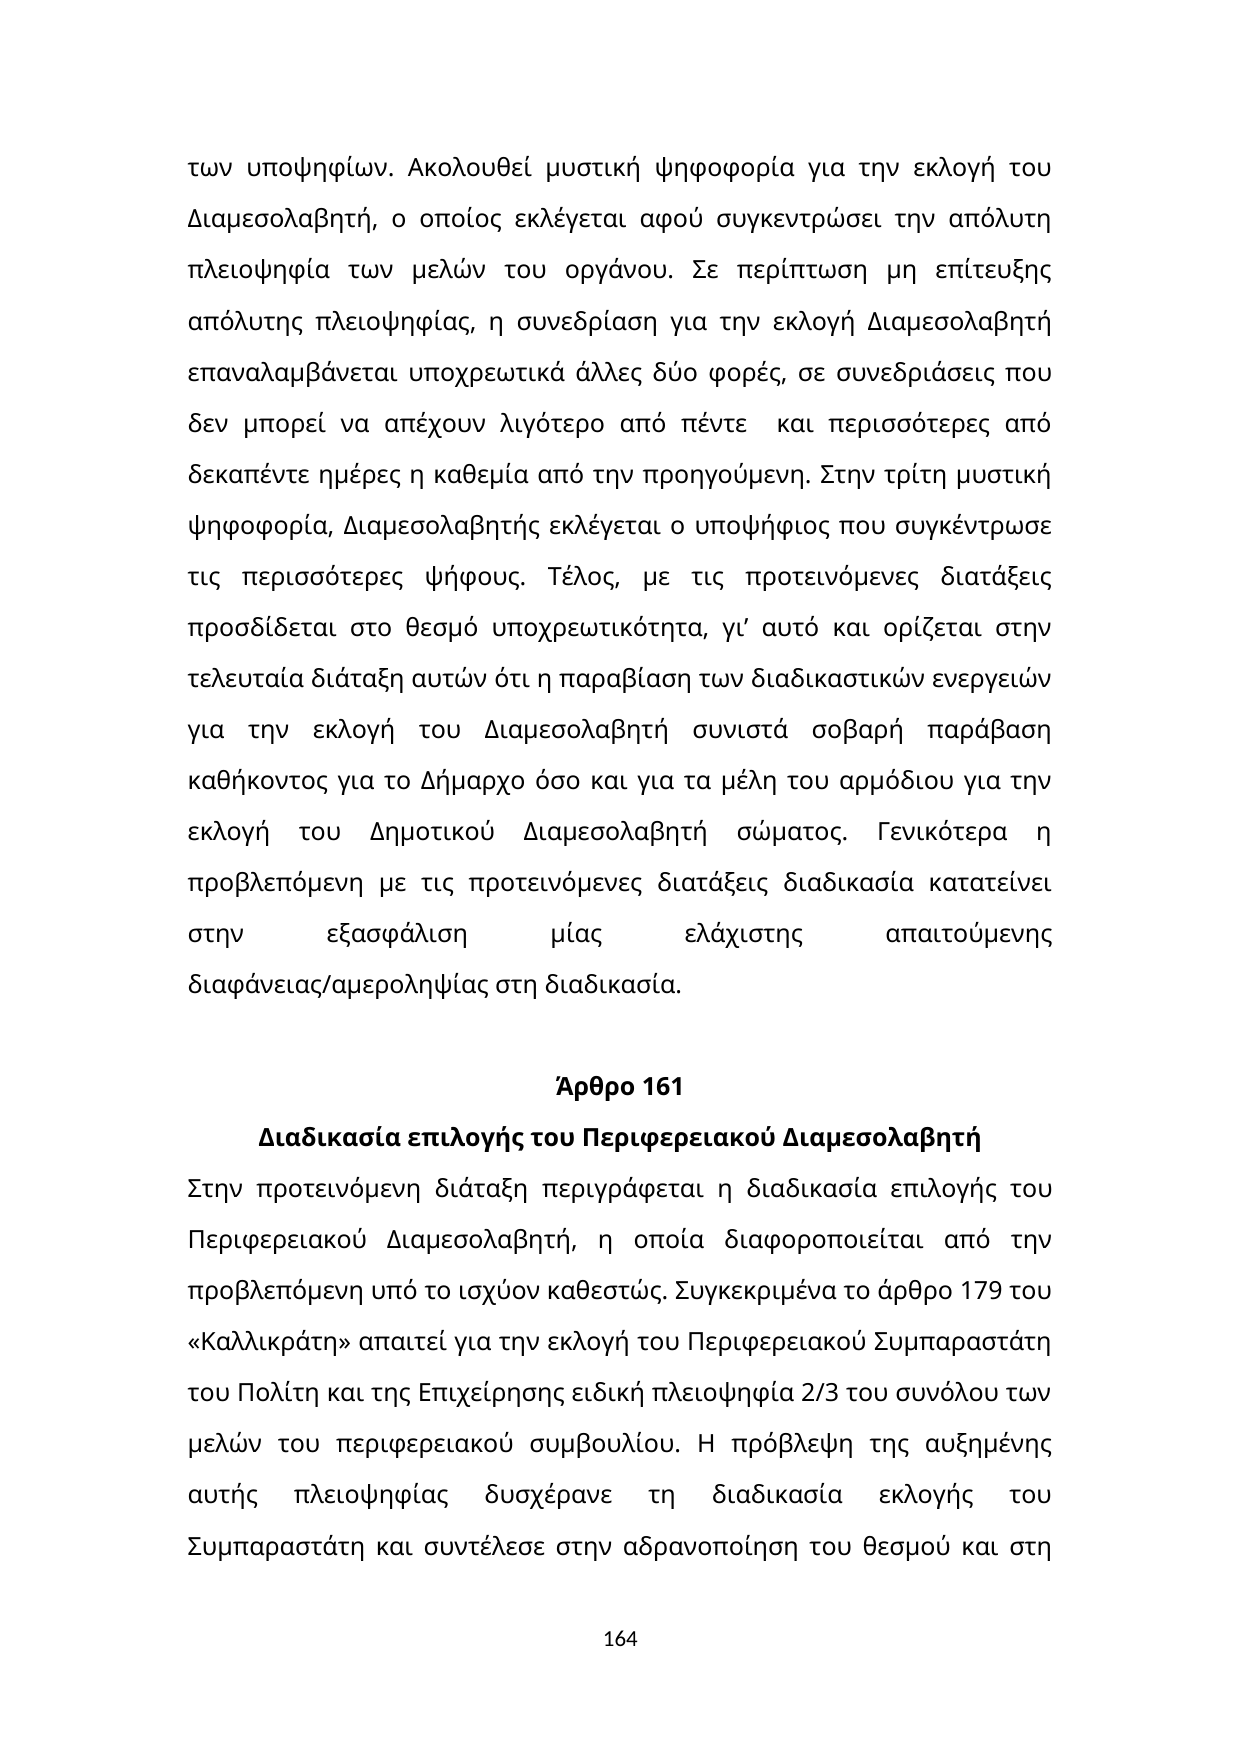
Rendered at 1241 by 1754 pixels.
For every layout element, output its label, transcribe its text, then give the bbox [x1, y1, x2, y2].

text Άρθρο 161 [187, 1069, 1053, 1103]
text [187, 1171, 1053, 1562]
text Διαδικασία επιλογής του Περιφερειακού Διαμεσολαβητή [187, 1120, 1053, 1154]
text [187, 150, 1053, 1001]
